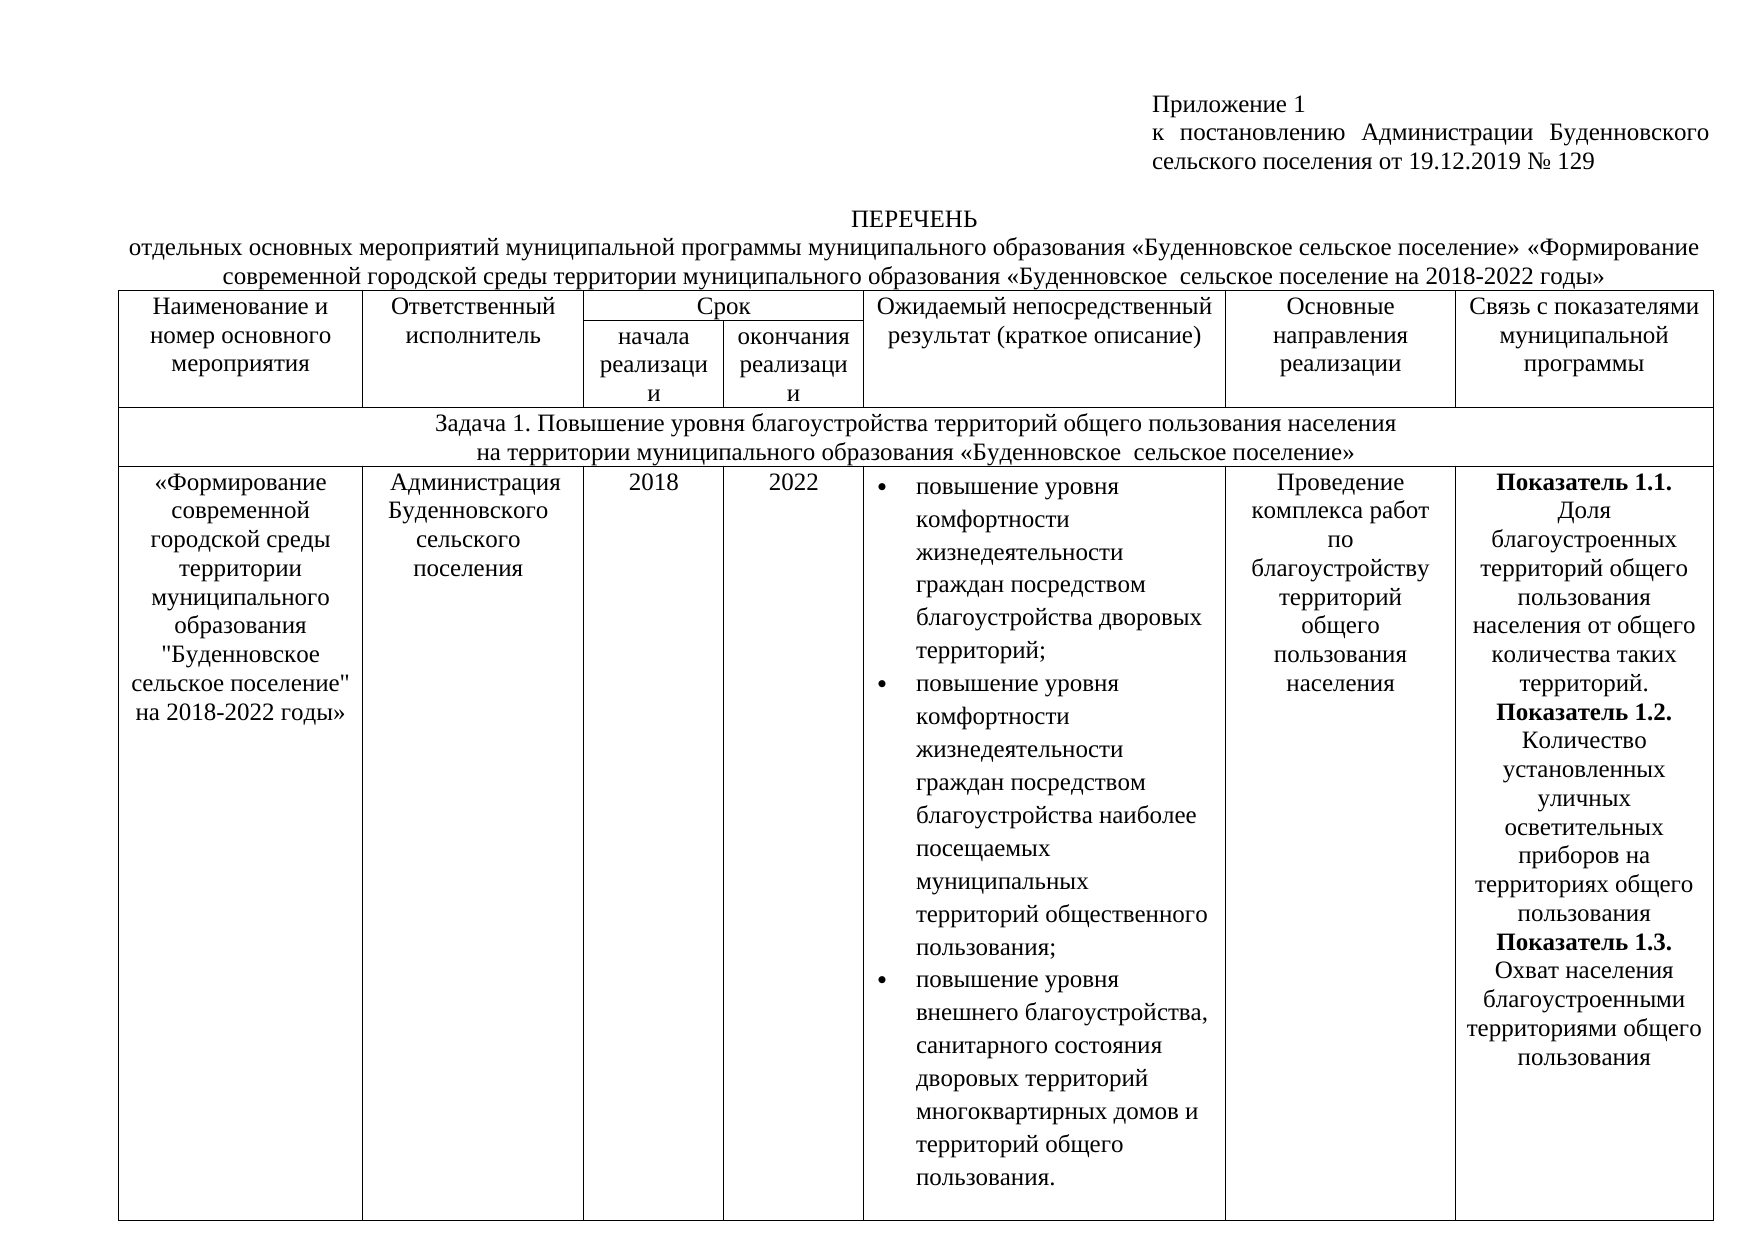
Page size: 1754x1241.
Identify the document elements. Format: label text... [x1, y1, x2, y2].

text ПЕРЕЧЕНЬ [118, 204, 1710, 232]
text отдельных основных мероприятий муниципальной программы муниципального образования «Буденновское сельское поселение» «Формирование современной городской среды территории муниципального образования «Буденновское сельское поселение на 2018-2022 годы» [118, 232, 1710, 290]
table_cell 2022 [724, 467, 863, 1220]
text Приложение 1 [1152, 89, 1710, 117]
table_header Ожидаемый непосредственный результат (краткое описание) [864, 291, 1225, 407]
table_cell Задача 1. Повышение уровня благоустройства территорий общего пользования населения на территории муниципального образования «Буденновское сельское поселение» [119, 408, 1713, 466]
table_header Связь с показателями муниципальной программы [1456, 291, 1713, 407]
table_cell Показатель 1.1. Доля благоустроенных территорий общего пользования населения от общего количества таких территорий. Показатель 1.2. Количество установленных уличных осветительных приборов на территориях общего пользования Показатель 1.3. Охват населения благоустроенными территориями общего пользования [1456, 467, 1713, 1220]
table_cell Администрация Буденновского сельского поселения [363, 467, 583, 1220]
table_cell повышение уровня комфортности жизнедеятельности граждан посредством благоустройства дворовых территорий; повышение уровня комфортности жизнедеятельности граждан посредством благоустройства наиболее посещаемых муниципальных территорий общественного пользования; повышение уровня внешнего благоустройства, санитарного состояния дворовых территорий многоквартирных домов и территорий общего пользования. [864, 467, 1225, 1220]
table_cell окончания реализации [724, 321, 863, 407]
table_header Срок [584, 291, 863, 320]
table_cell начала реализации [584, 321, 723, 407]
table_header Наименование и номер основного мероприятия [119, 291, 362, 407]
table_header Основные направления реализации [1226, 291, 1455, 407]
table_cell 2018 [584, 467, 723, 1220]
table_header Ответственный исполнитель [363, 291, 583, 407]
table_cell Проведение комплекса работ по благоустройству территорий общего пользования населения [1226, 467, 1455, 1220]
table_cell «Формирование современной городской среды территории муниципального образования "Буденновское сельское поселение" на 2018-2022 годы» [119, 467, 362, 1220]
text к постановлению Администрации Буденновского сельского поселения от 19.12.2019 № 129 [1152, 117, 1710, 175]
